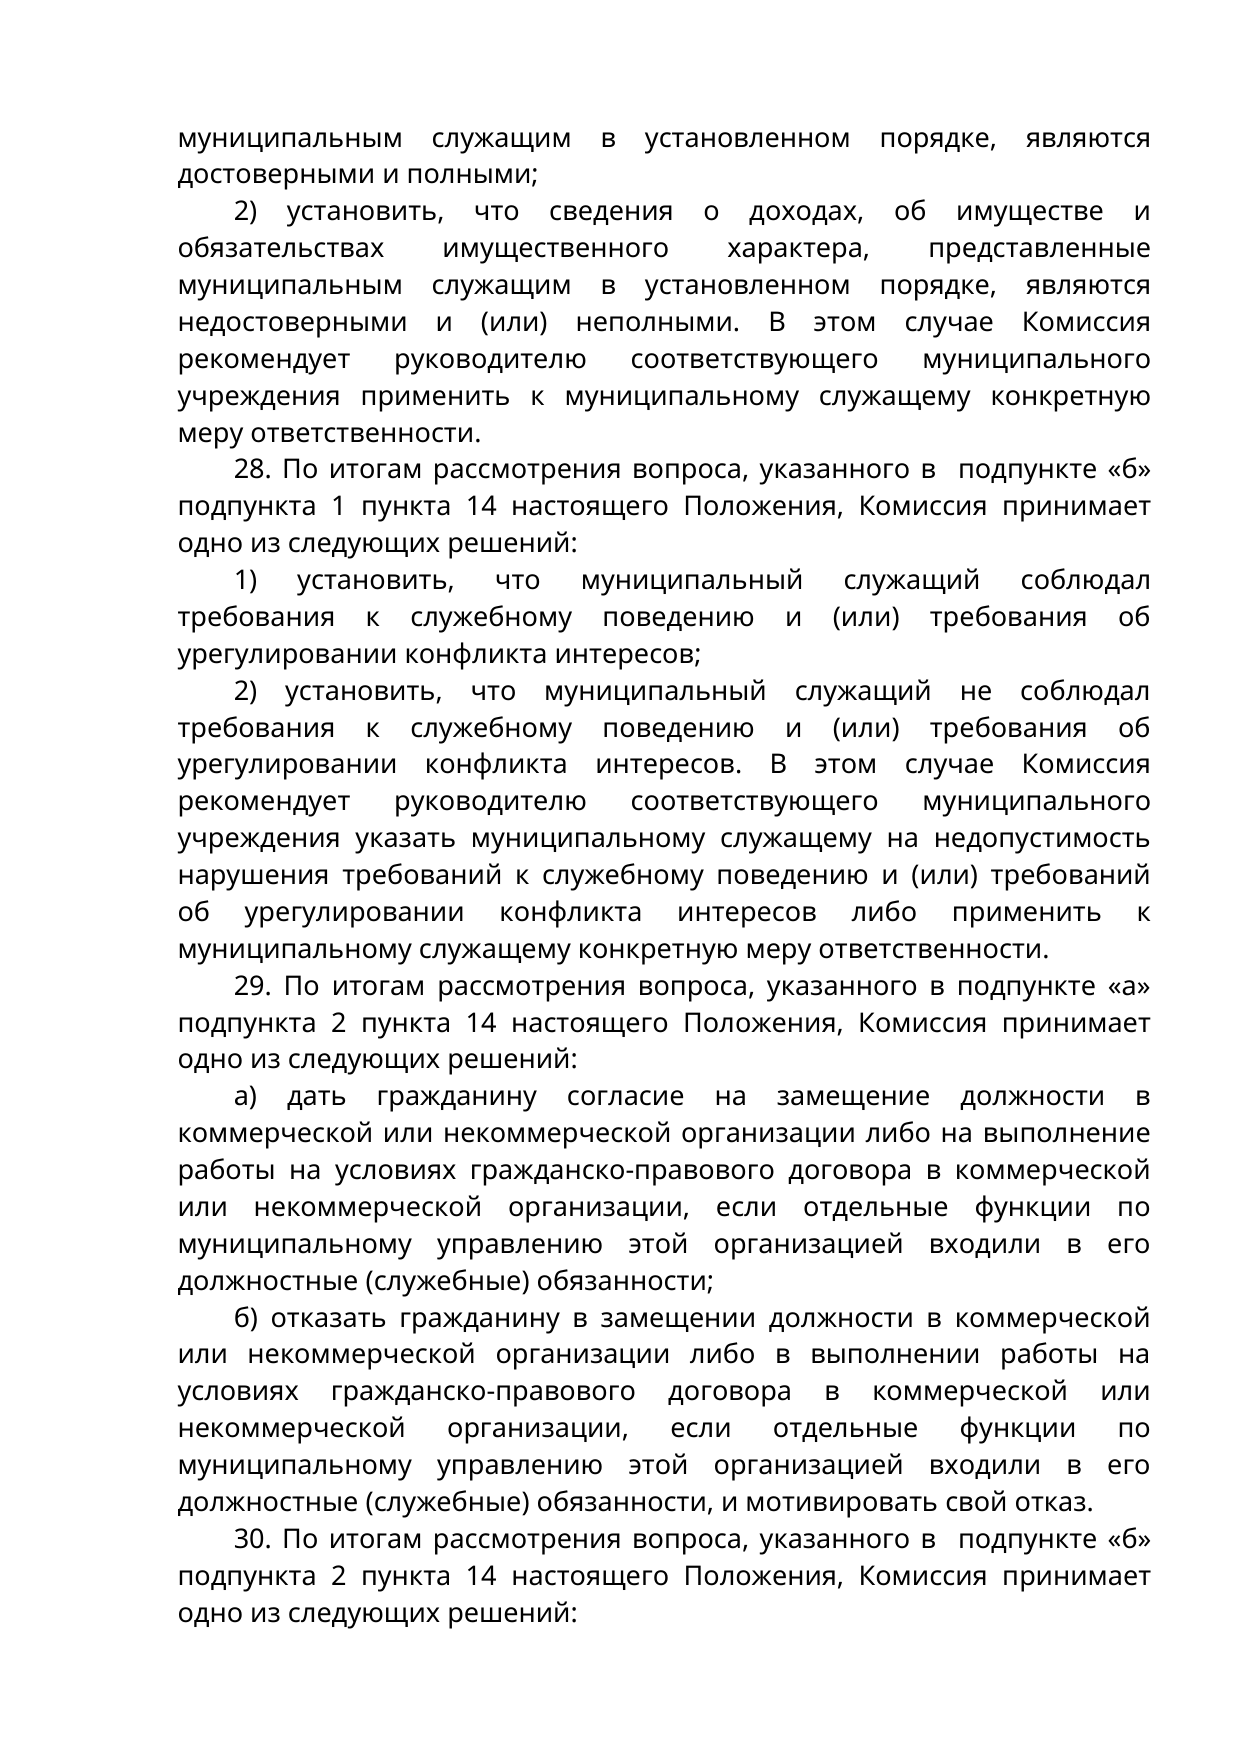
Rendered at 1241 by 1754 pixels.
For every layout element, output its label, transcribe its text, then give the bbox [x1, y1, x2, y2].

text а) дать гражданину согласие на замещение должности в коммерческой или некоммерческой организации либо на выполнение работы на условиях гражданско-правового договора в коммерческой или некоммерческой организации, если отдельные функции по муниципальному управлению этой организацией входили в его должностные (служебные) обязанности; [177, 1077, 1152, 1298]
text б) отказать гражданину в замещении должности в коммерческой или некоммерческой организации либо в выполнении работы на условиях гражданско-правового договора в коммерческой или некоммерческой организации, если отдельные функции по муниципальному управлению этой организацией входили в его должностные (служебные) обязанности, и мотивировать свой отказ. [177, 1298, 1152, 1519]
text 2) установить, что муниципальный служащий не соблюдал требования к служебному поведению и (или) требования об урегулировании конфликта интересов. В этом случае Комиссия рекомендует руководителю соответствующего муниципального учреждения указать муниципальному служащему на недопустимость нарушения требований к служебному поведению и (или) требований об урегулировании конфликта интересов либо применить к муниципальному служащему конкретную меру ответственности. [177, 671, 1152, 966]
text 2) установить, что сведения о доходах, об имуществе и обязательствах имущественного характера, представленные муниципальным служащим в установленном порядке, являются недостоверными и (или) неполными. В этом случае Комиссия рекомендует руководителю соответствующего муниципального учреждения применить к муниципальному служащему конкретную меру ответственности. [177, 192, 1152, 450]
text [177, 118, 1152, 192]
text 1) установить, что муниципальный служащий соблюдал требования к служебному поведению и (или) требования об урегулировании конфликта интересов; [177, 561, 1152, 671]
text 29. По итогам рассмотрения вопроса, указанного в подпункте «а» подпункта 2 пункта 14 настоящего Положения, Комиссия принимает одно из следующих решений: [177, 966, 1152, 1077]
text 28. По итогам рассмотрения вопроса, указанного в подпункте «б» подпункта 1 пункта 14 настоящего Положения, Комиссия принимает одно из следующих решений: [177, 450, 1152, 561]
text 30. По итогам рассмотрения вопроса, указанного в подпункте «б» подпункта 2 пункта 14 настоящего Положения, Комиссия принимает одно из следующих решений: [177, 1519, 1152, 1630]
